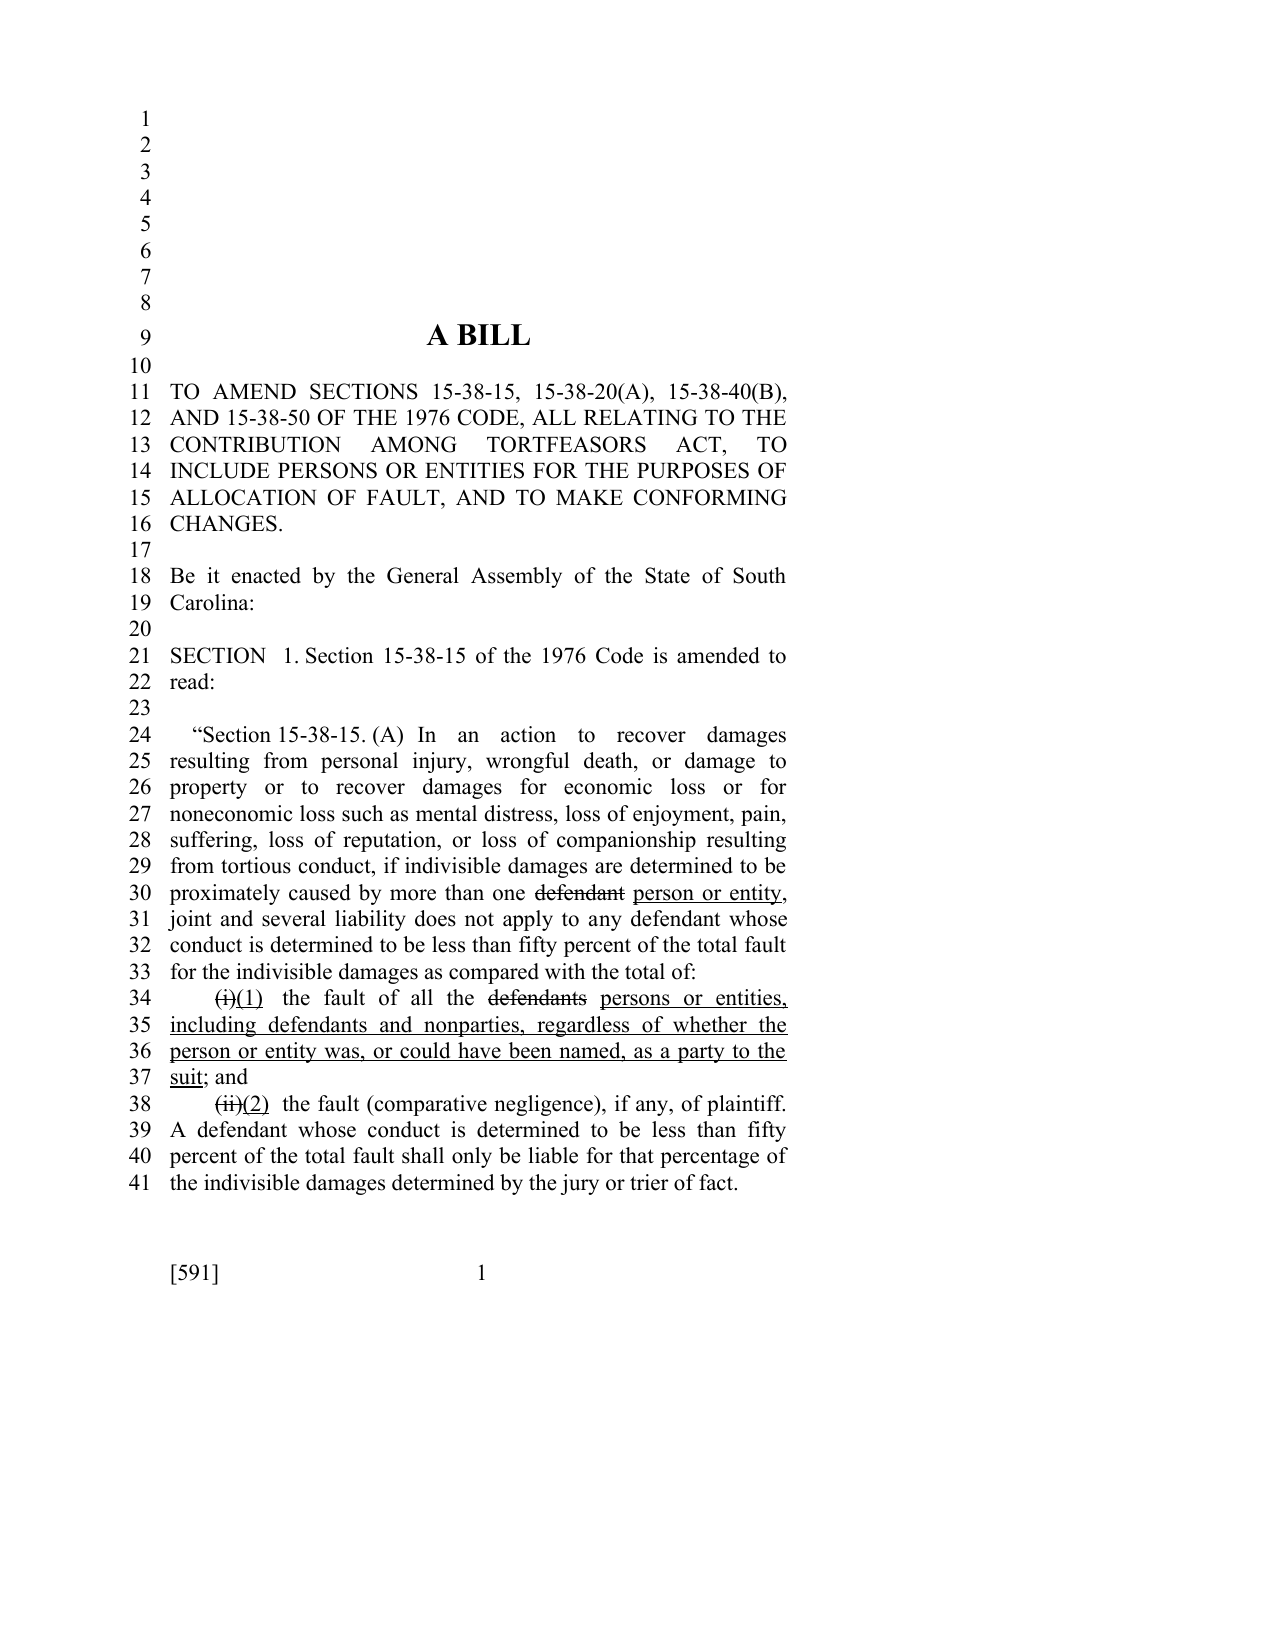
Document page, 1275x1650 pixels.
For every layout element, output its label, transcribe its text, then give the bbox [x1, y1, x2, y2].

text Be it enacted by the General Assembly of the State of South Carolina: [169, 563, 787, 615]
text (i)(1) the fault of all the defendants persons or entities, including defendants and nonparties, regardless of whether the person or entity was, or could have been named, as a party to the suit; and [169, 1035, 787, 1060]
text “Section 15-38-15. (A) In an action to recover damages resulting from personal injury, wrongful death, or damage to property or to recover damages for economic loss or for noneconomic loss such as mental distress, loss of enjoyment, pain, suffering, loss of reputation, or loss of companionship resulting from tortious conduct, if indivisible damages are determined to be proximately caused by more than one defendant person or entity, joint and several liability does not apply to any defendant whose conduct is determined to be less than fifty percent of the total fault for the indivisible damages as compared with the total of: [169, 721, 787, 984]
text TO AMEND SECTIONS 15-38-15, 15-38-20(A), 15-38-40(B), AND 15-38-50 OF THE 1976 CODE, ALL RELATING TO THE CONTRIBUTION AMONG TORTFEASORS ACT, TO INCLUDE PERSONS OR ENTITIES FOR THE PURPOSES OF ALLOCATION OF FAULT, AND TO MAKE CONFORMING CHANGES. [169, 378, 787, 536]
text (i)(1) the fault of all the defendants persons or entities, including defendants and nonparties, regardless of whether the person or entity was, or could have been named, as a party to the suit; and [169, 984, 787, 1034]
text (i)(1) the fault of all the defendants persons or entities, including defendants and nonparties, regardless of whether the person or entity was, or could have been named, as a party to the suit; and [169, 1061, 787, 1090]
text SECTION 1. Section 15-38-15 of the 1976 Code is amended to read: [169, 642, 787, 694]
text A BILL [169, 316, 787, 352]
text (ii)(2) the fault (comparative negligence), if any, of plaintiff. A defendant whose conduct is determined to be less than fifty percent of the total fault shall only be liable for that percentage of the indivisible damages determined by the jury or trier of fact. [169, 1090, 787, 1195]
